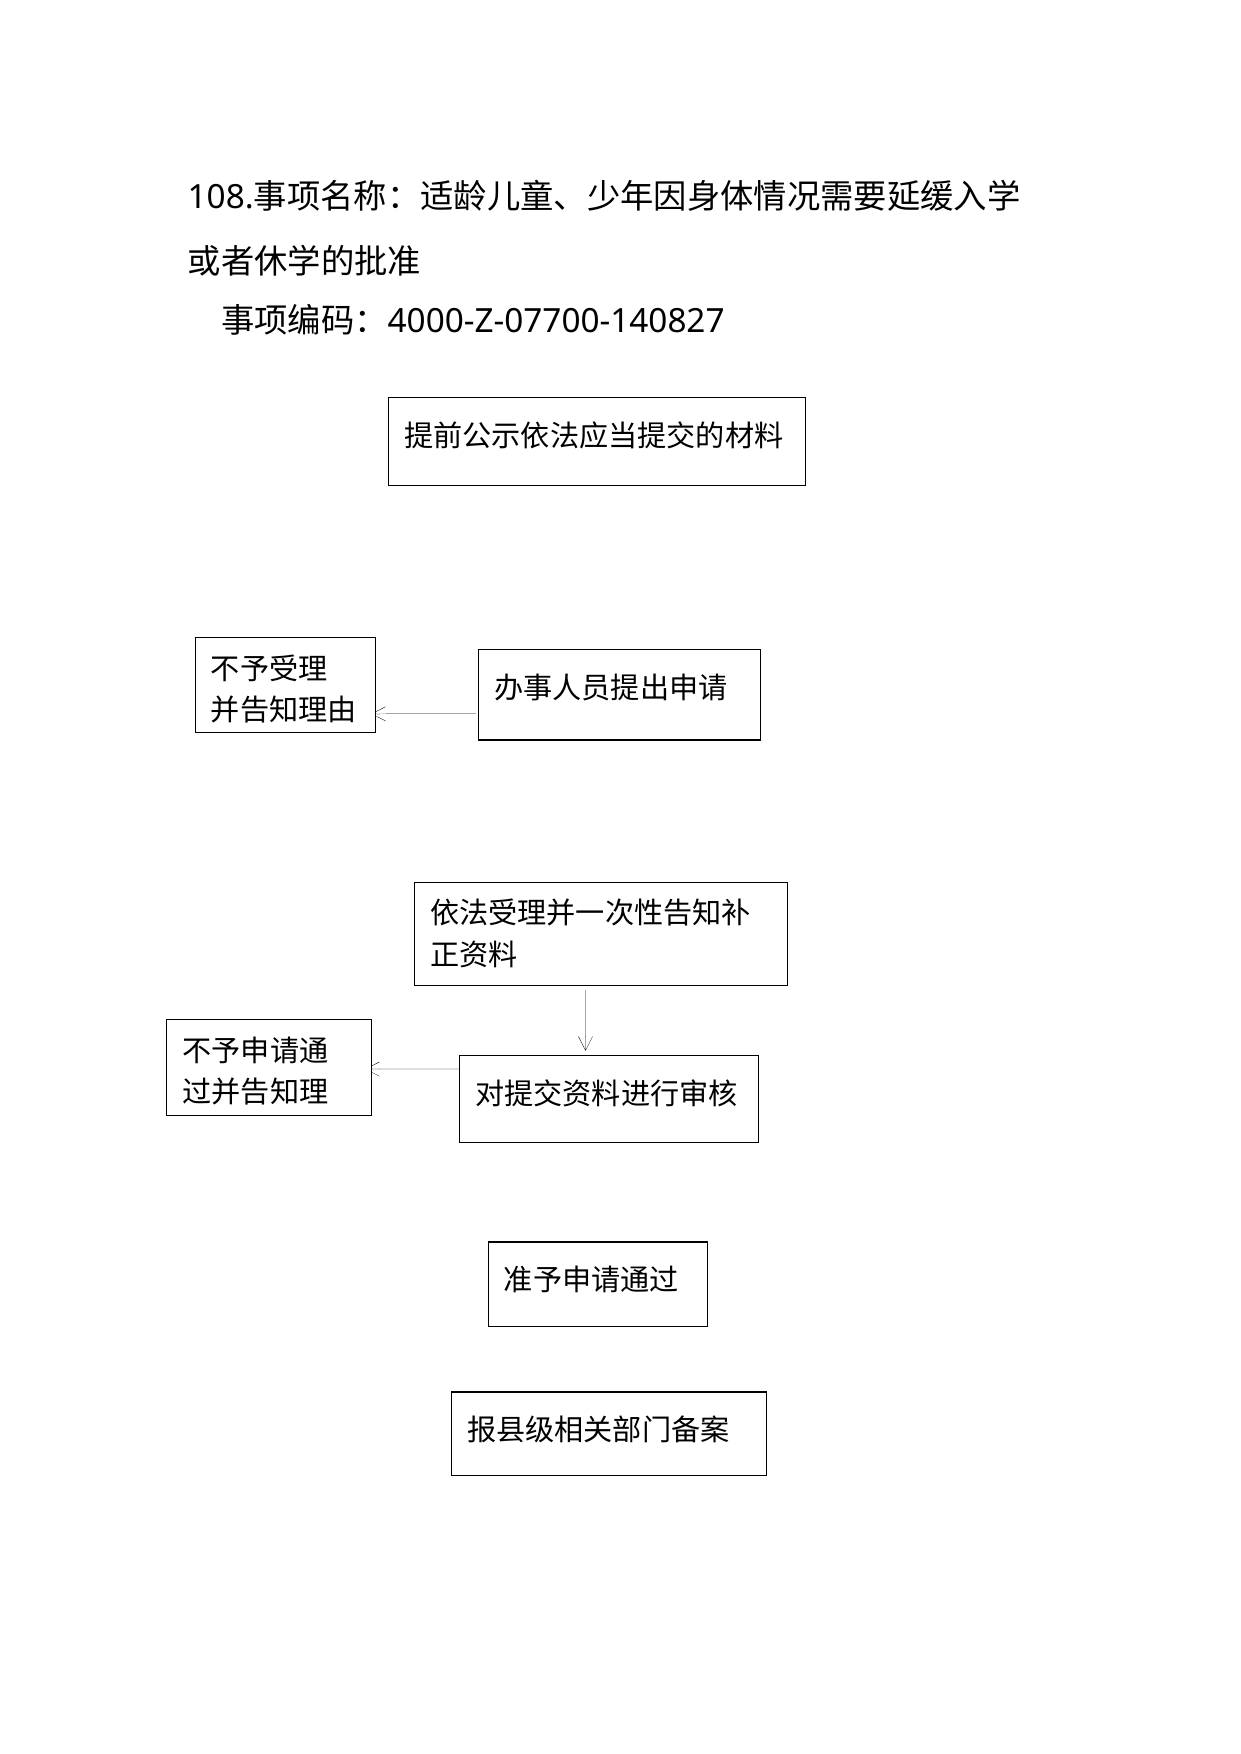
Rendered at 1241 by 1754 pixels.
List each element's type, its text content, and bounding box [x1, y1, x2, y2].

text 事项编码：4000-Z-07700-140827 [179, 292, 1061, 342]
text 108.事项名称：适龄儿童、少年因身体情况需要延缓入学或者休学的批准 [187, 162, 1053, 292]
